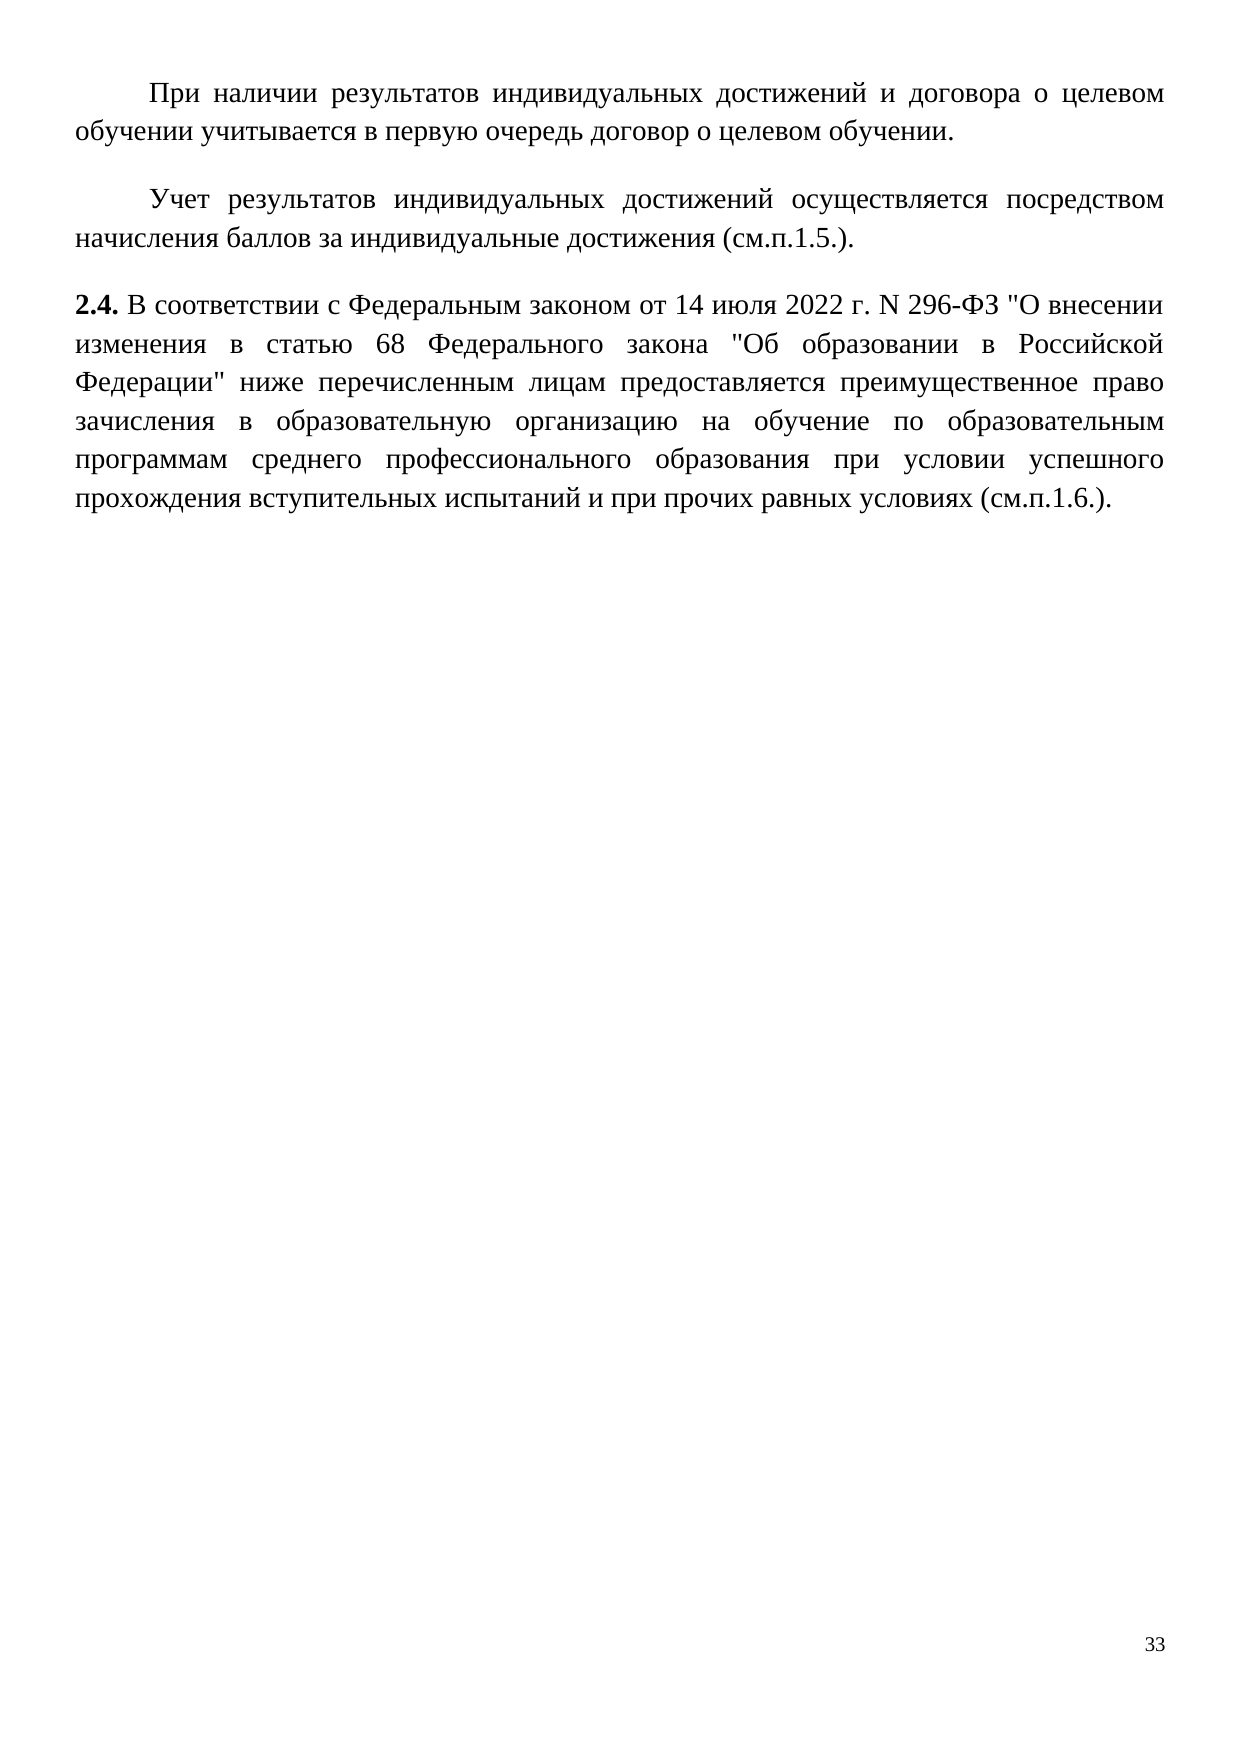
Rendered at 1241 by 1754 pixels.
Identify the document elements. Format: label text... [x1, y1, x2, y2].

text 2.4. В соответствии с Федеральным законом от 14 июля 2022 г. N 296-ФЗ "О внесении изменения в статью 68 Федерального закона "Об образовании в Российской Федерации" ниже перечисленным лицам предоставляется преимущественное право зачисления в образовательную организацию на обучение по образовательным программам среднего профессионального образования при условии успешного прохождения вступительных испытаний и при прочих равных условиях (см.п.1.6.). [75, 287, 1165, 514]
text Учет результатов индивидуальных достижений осуществляется посредством начисления баллов за индивидуальные достижения (см.п.1.5.). [75, 181, 1165, 253]
text При наличии результатов индивидуальных достижений и договора о целевом обучении учитывается в первую очередь договор о целевом обучении. [75, 75, 1165, 147]
